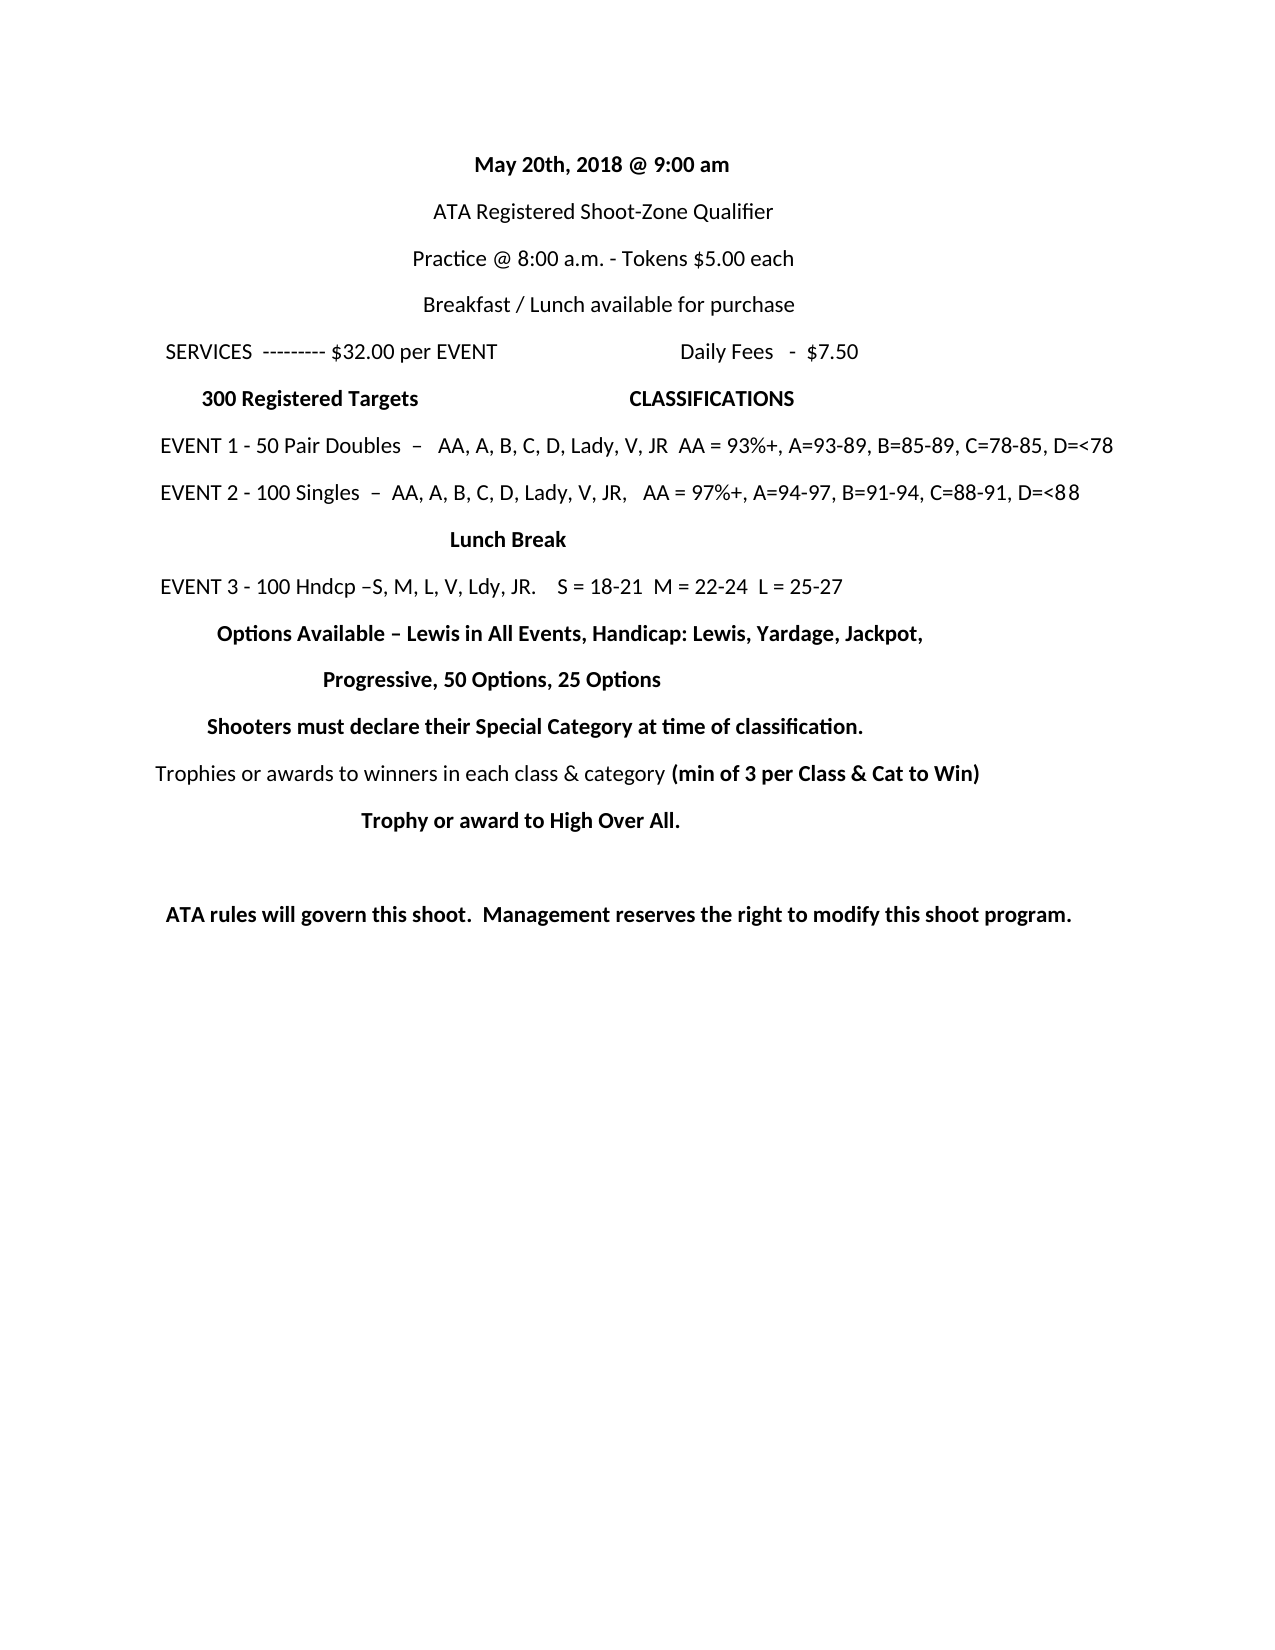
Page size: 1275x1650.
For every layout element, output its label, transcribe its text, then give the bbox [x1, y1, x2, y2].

text Shooters must declare their Special Category at time of classification. [150, 712, 1125, 741]
text EVENT 1 - 50 Pair Doubles – AA, A, B, C, D, Lady, V, JR AA = 93%+, A=93-89, B=85-89, C=78-85, D=<78 [150, 431, 1125, 459]
text Lunch Break [375, 525, 1125, 553]
text Trophies or awards to winners in each class & category (min of 3 per Class & Cat to Win) [150, 759, 1125, 787]
text Practice @ 8:00 a.m. - Tokens $5.00 each [150, 244, 1125, 272]
text May 20th, 2018 @ 9:00 am [150, 150, 1125, 178]
text Options Available – Lewis in All Events, Handicap: Lewis, Yardage, Jackpot, [150, 619, 1125, 647]
text EVENT 2 - 100 Singles – AA, A, B, C, D, Lady, V, JR, AA = 97%+, A=94-97, B=91-94, C=88-91, D=<88 [150, 478, 1125, 506]
text Progressive, 50 Options, 25 Options [150, 666, 1125, 694]
text Trophy or award to High Over All. [150, 806, 1125, 834]
text SERVICES --------- $32.00 per EVENT Daily Fees - $7.50 [150, 337, 1125, 366]
text EVENT 3 - 100 Hndcp –S, M, L, V, Ldy, JR. S = 18-21 M = 22-24 L = 25-27 [150, 572, 1125, 600]
text 300 Registered Targets CLASSIFICATIONS [150, 384, 1125, 412]
text ATA Registered Shoot-Zone Qualifier [150, 197, 1125, 225]
text Breakfast / Lunch available for purchase [150, 291, 1125, 319]
text ATA rules will govern this shoot. Management reserves the right to modify this shoot program. [150, 900, 1125, 928]
